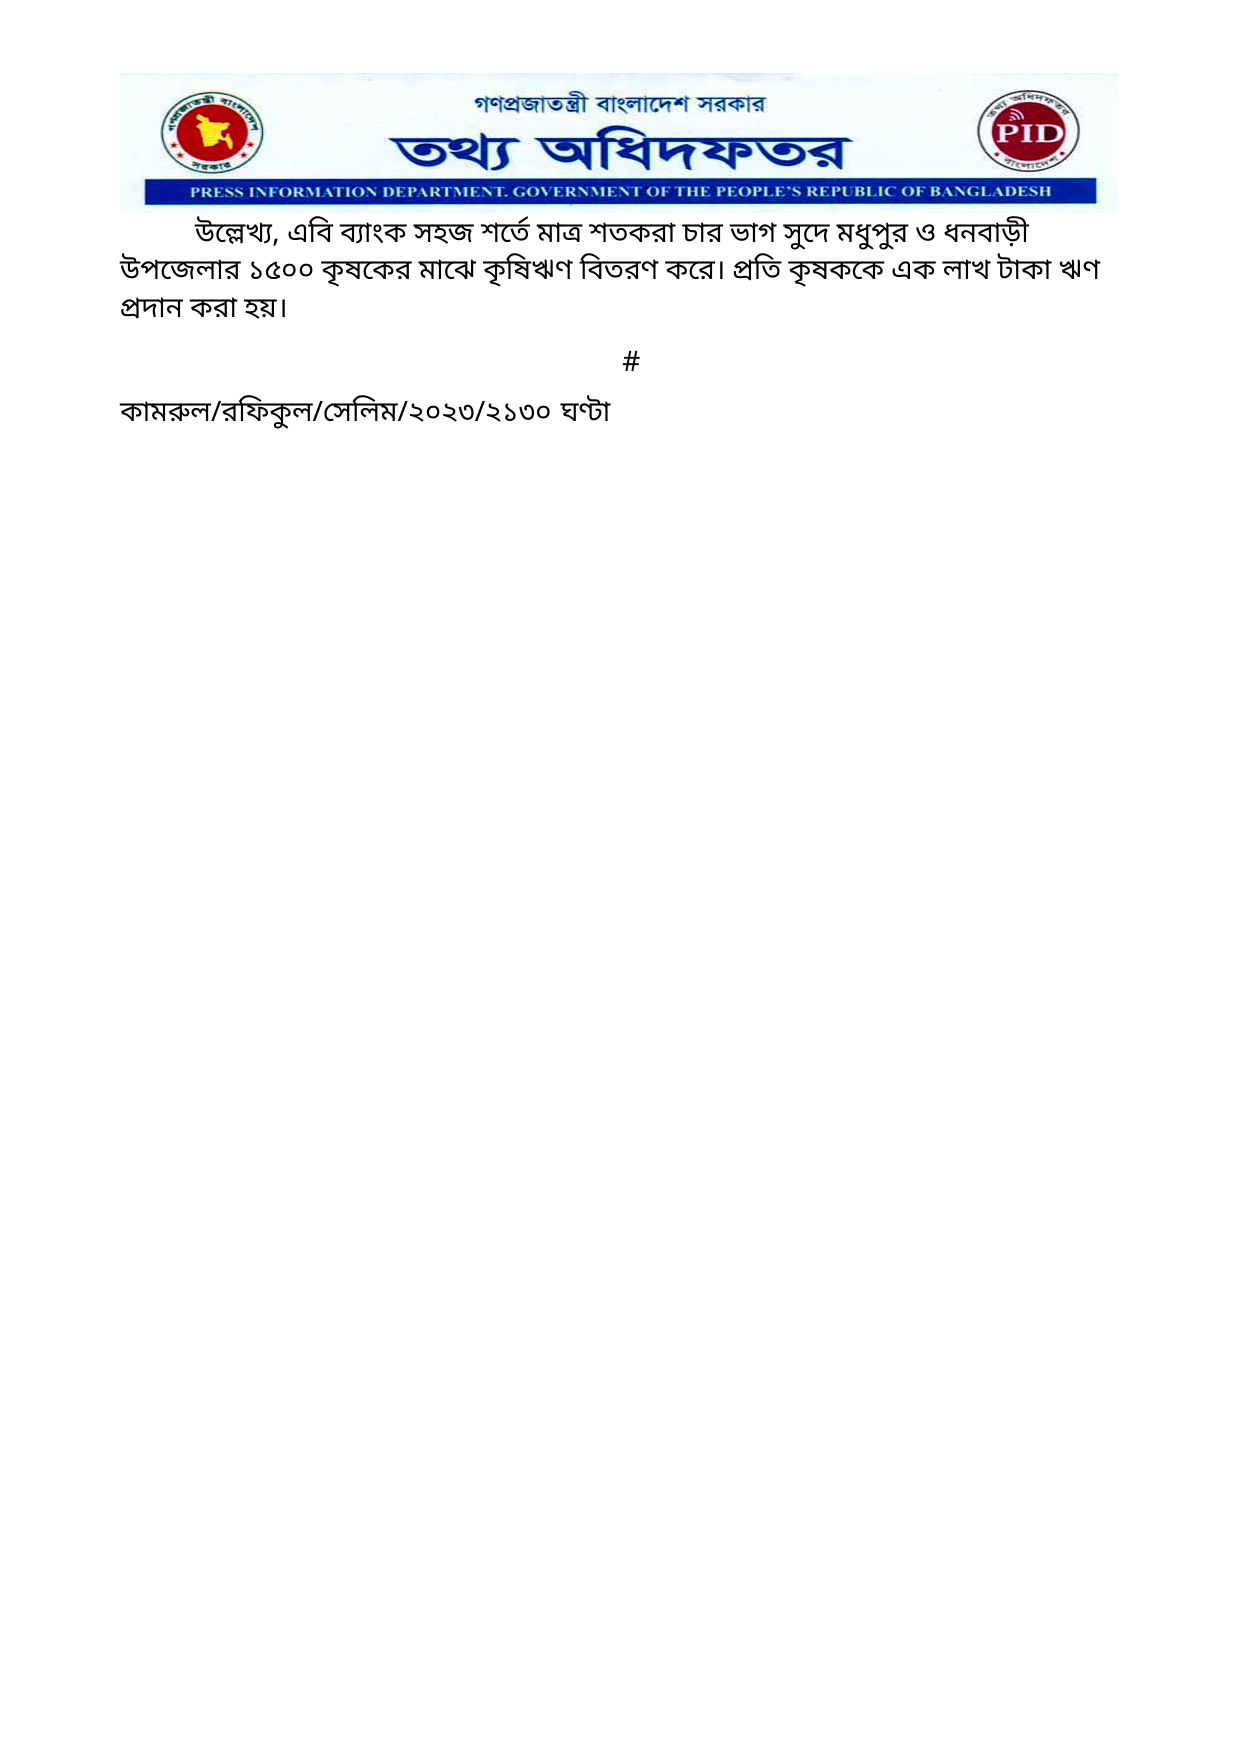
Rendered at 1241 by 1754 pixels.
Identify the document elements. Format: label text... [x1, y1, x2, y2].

text কামরুল/রফিকুল/সেলিম/২০২৩/২১৩০ ঘণ্টা [120, 392, 1142, 433]
text উল্লেখ্য, এবি ব্যাংক সহজ শর্তে মাত্র শতকরা চার ভাগ সুদে মধুপুর ও ধনবাড়ী উপজেলার ১৫০০ কৃষকের মাঝে কৃষিঋণ বিতরণ করে। প্রতি কৃষককে এক লাখ টাকা ঋণ প্রদান করা হয়। [120, 212, 1150, 328]
text # [120, 341, 1142, 379]
